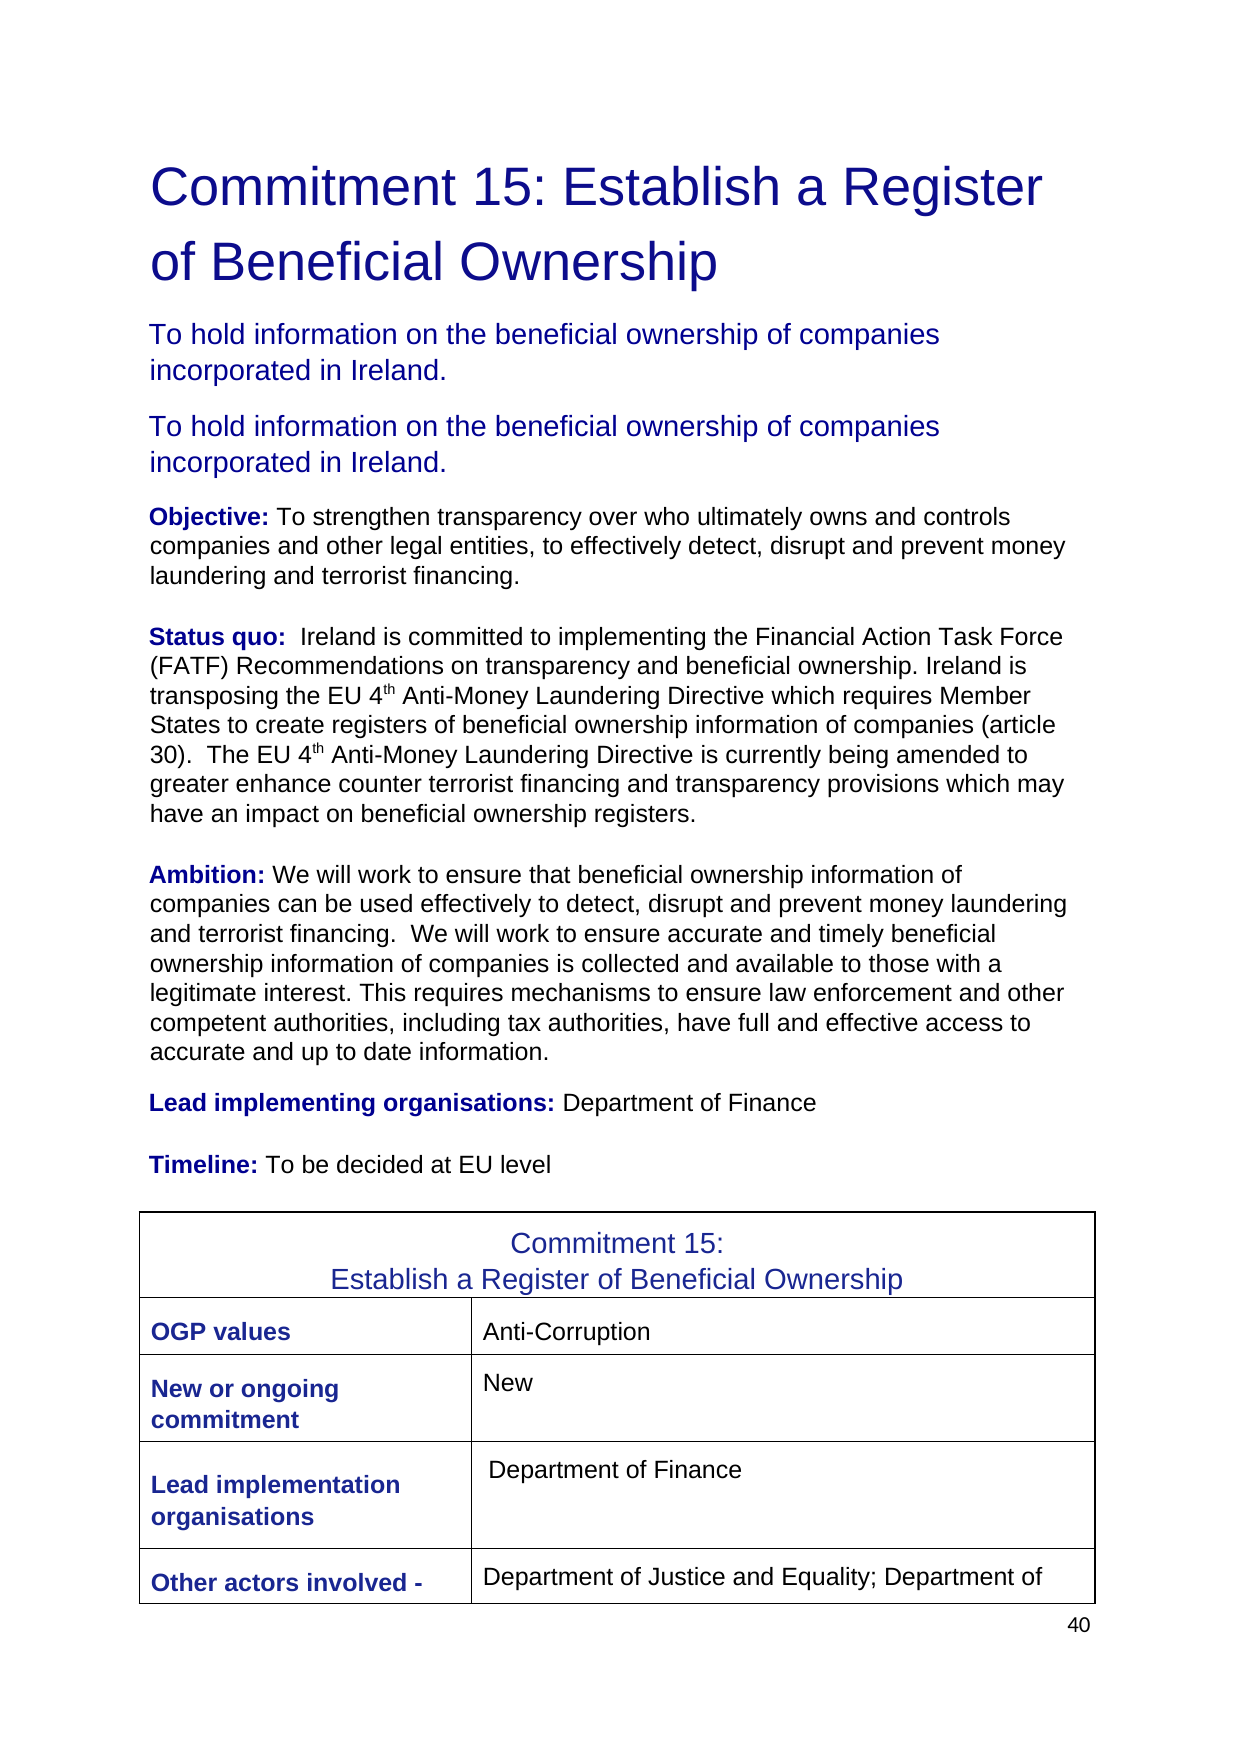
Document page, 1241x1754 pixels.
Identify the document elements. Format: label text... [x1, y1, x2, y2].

text To hold information on the beneficial ownership of companies incorporated in Ireland. [148, 409, 1089, 478]
text To hold information on the beneficial ownership of companies incorporated in Ireland. [148, 317, 1089, 386]
text Objective: To strengthen transparency over who ultimately owns and controls companies and other legal entities, to effectively detect, disrupt and prevent money laundering and terrorist financing. [148, 502, 1084, 589]
table_header Commitment 15: Establish a Register of Beneficial Ownership [140, 1213, 1094, 1297]
table_cell Lead implementation organisations [140, 1442, 471, 1548]
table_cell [140, 1549, 471, 1603]
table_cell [472, 1549, 1094, 1603]
table_cell New or ongoing commitment [140, 1355, 471, 1441]
table_cell New [472, 1355, 1094, 1441]
table_cell Department of Finance [472, 1442, 1094, 1548]
table_cell OGP values [140, 1298, 471, 1354]
table_cell Anti-Corruption [472, 1298, 1094, 1354]
text Status quo: Ireland is committed to implementing the Financial Action Task Force (FATF) Recommendations on transparency and beneficial ownership. Ireland is transposing the EU 4th Anti-Money Laundering Directive which requires Member States to create registers of beneficial ownership information of companies (article 30). The EU 4th Anti-Money Laundering Directive is currently being amended to greater enhance counter terrorist financing and transparency provisions which may have an impact on beneficial ownership registers. [148, 622, 1084, 828]
text Timeline: To be decided at EU level [148, 1150, 874, 1178]
text Lead implementing organisations: Department of Finance [148, 1088, 1080, 1117]
subtitle Commitment 15: Establish a Register of Beneficial Ownership [150, 154, 1084, 292]
text Ambition: We will work to ensure that beneficial ownership information of companies can be used effectively to detect, disrupt and prevent money laundering and terrorist financing. We will work to ensure accurate and timely beneficial ownership information of companies is collected and available to those with a legitimate interest. This requires mechanisms to ensure law enforcement and other competent authorities, including tax authorities, have full and effective access to accurate and up to date information. [148, 860, 1084, 1066]
